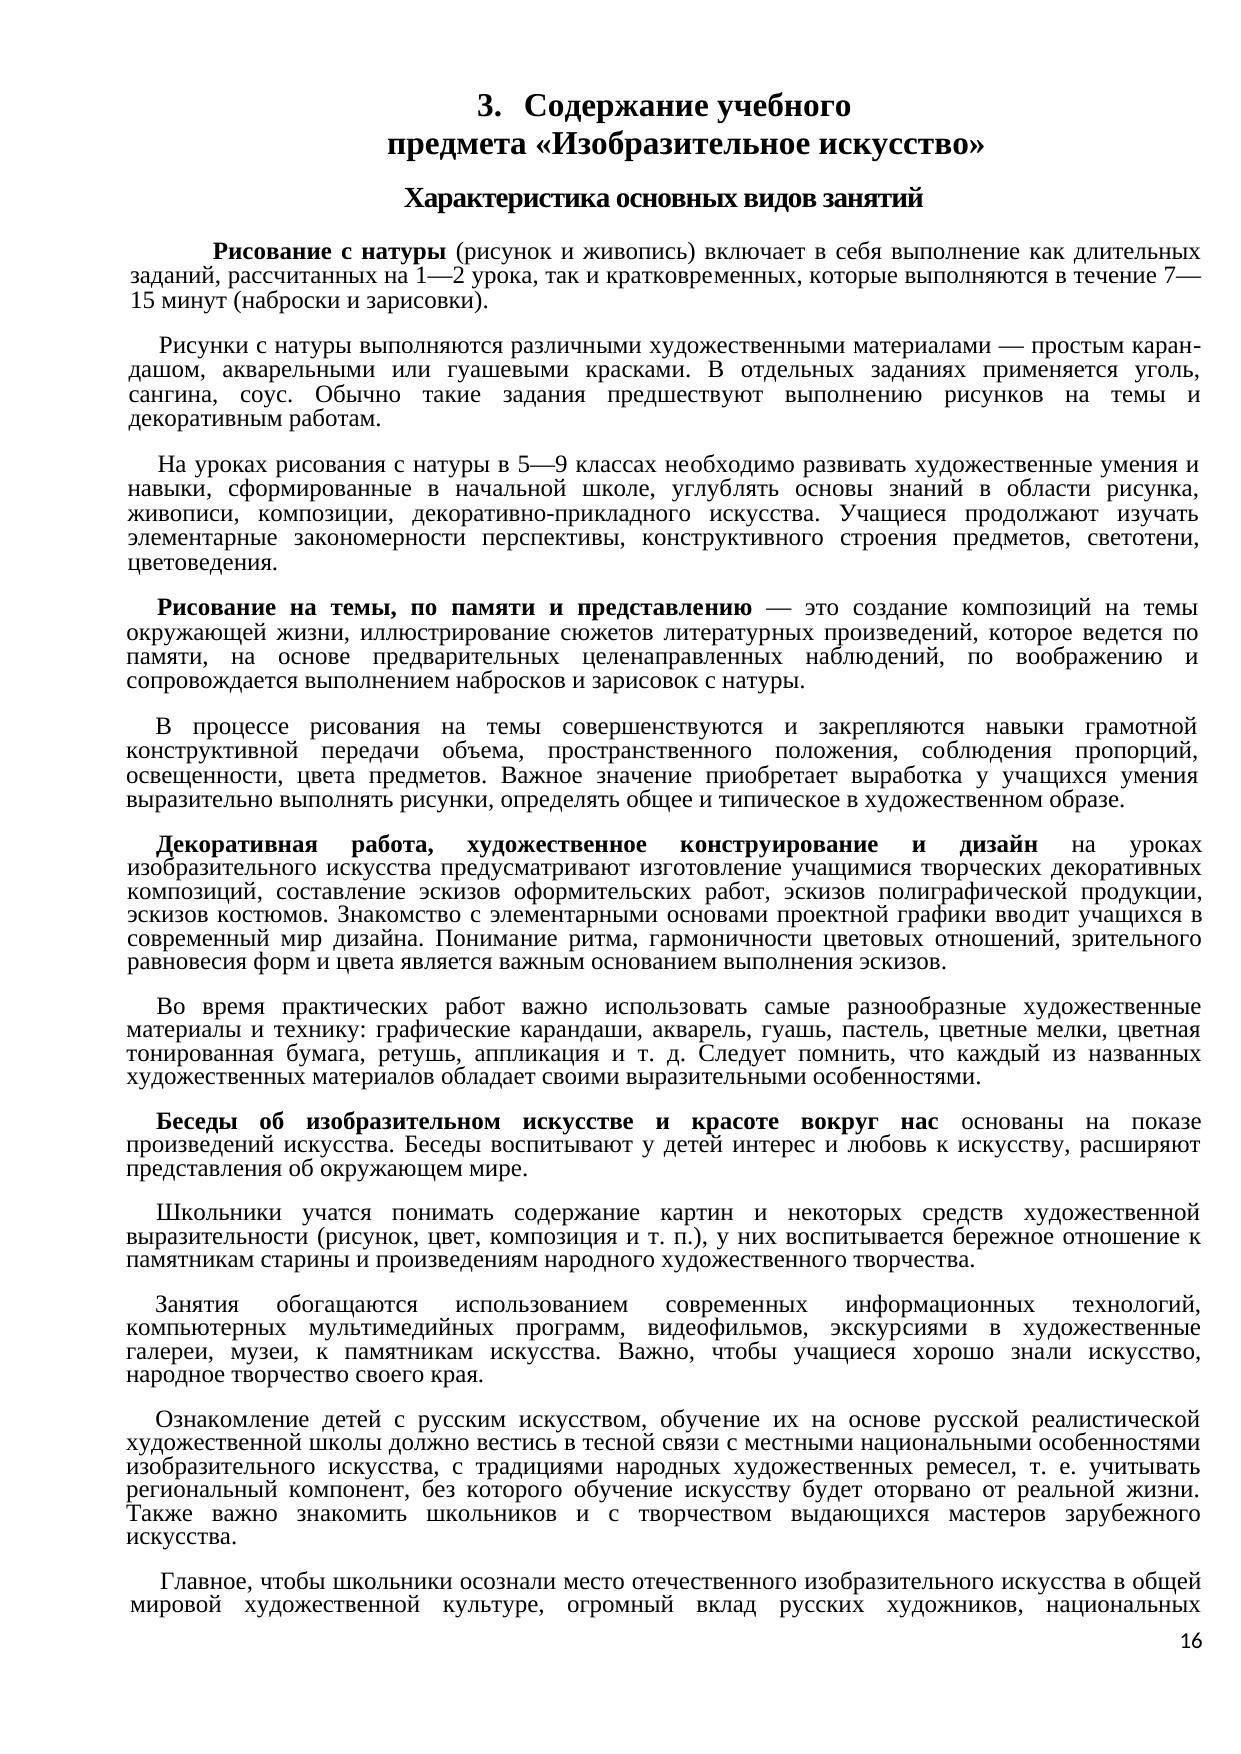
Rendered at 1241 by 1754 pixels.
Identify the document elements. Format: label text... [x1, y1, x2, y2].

text Характеристика основных видов занятий [126, 180, 1203, 214]
text Занятия обогащаются использованием современных информационных технологий, компьютерных мультимедийных программ, видеофильмов, экскурсиями в художественные галереи, музеи, к памятникам искусства. Важно, чтобы учащиеся хорошо знали искусство, народное творчество своего края. [126, 1293, 1201, 1387]
text Декоративная работа, художественное конструирование и дизайн на уроках изобразительного искусства предусматривают изготовление учащимися творческих декоративных композиций, составление эскизов оформительских работ, эскизов полиграфической продукции, эскизов костюмов. Знакомство с элементарными основами проектной графики вводит учащихся в современный мир дизайна. Понимание ритма, гармоничности цветовых отношений, зрительного равновесия форм и цвета является важным основанием выполнения эскизов. [127, 833, 1203, 974]
text Беседы об изобразительном искусстве и красоте вокруг нас основаны на показе произведений искусства. Беседы воспитывают у детей интерес и любовь к искусству, расширяют представления об окружающем мире. [126, 1110, 1202, 1181]
text На уроках рисования с натуры в 5—9 классах необходимо развивать художественные умения и навыки, сформированные в начальной школе, углублять основы знаний в области рисунка, живописи, композиции, декоративно-прикладного искусства. Учащиеся продолжают изучать элементарные закономерности перспективы, конструктивного строения предметов, светотени, цветоведения. [127, 453, 1200, 575]
text Школьники учатся понимать содержание картин и некоторых средств художественной выразительности (рисунок, цвет, композиция и т. п.), у них воспитывается бережное отношение к памятникам старины и произведениям народного художественного творчества. [126, 1202, 1201, 1272]
text Рисование на темы, по памяти и представлению — это создание композиций на темы окружающей жизни, иллюстрирование сюжетов литературных произведений, которое ведется по памяти, на основе предварительных целенаправленных наблюдений, по воображению и сопровождается выполнением набросков и зарисовок с натуры. [126, 596, 1199, 694]
text Рисование с натуры (рисунок и живопись) включает в себя выполнение как длительных заданий, рассчитанных на 1—2 урока, так и кратковременных, которые выполняются в течение 7— 15 минут (наброски и зарисовки). [130, 239, 1202, 313]
list Содержание учебного [126, 85, 1203, 123]
text Во время практических работ важно использовать самые разнообразные художественные материалы и технику: графические карандаши, акварель, гуашь, пастель, цветные мелки, цветная тонированная бумага, ретушь, аппликация и т. д. Следует помнить, что каждый из названных художественных материалов обладает своими выразительными особенностями. [126, 995, 1202, 1089]
text Ознакомление детей с русским искусством, обучение их на основе русской реалистической художественной школы должно вестись в тесной связи с местными национальными особенностями изобразительного искусства, с традициями народных художественных ремесел, т. е. учитывать региональный компонент, без которого обучение искусству будет оторвано от реальной жизни. Также важно знакомить школьников и с творчеством выдающихся мастеров зарубежного искусства. [126, 1408, 1201, 1549]
text В процессе рисования на темы совершенствуются и закрепляются навыки грамотной конструктивной передачи объема, пространственного положения, соблюдения пропорций, освещенности, цвета предметов. Важное значение приобретает выработка у учащихся умения выразительно выполнять рисунки, определять общее и типическое в художественном образе. [126, 714, 1198, 812]
text предмета «Изобразительное искусство» [126, 123, 1203, 162]
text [130, 1570, 1202, 1617]
text Рисунки с натуры выполняются различными художественными материалами — простым карандашом, акварельными или гуашевыми красками. В отдельных заданиях применяется уголь, сангина, соус. Обычно такие задания предшествуют выполнению рисунков на темы и декоративным работам. [128, 334, 1201, 432]
